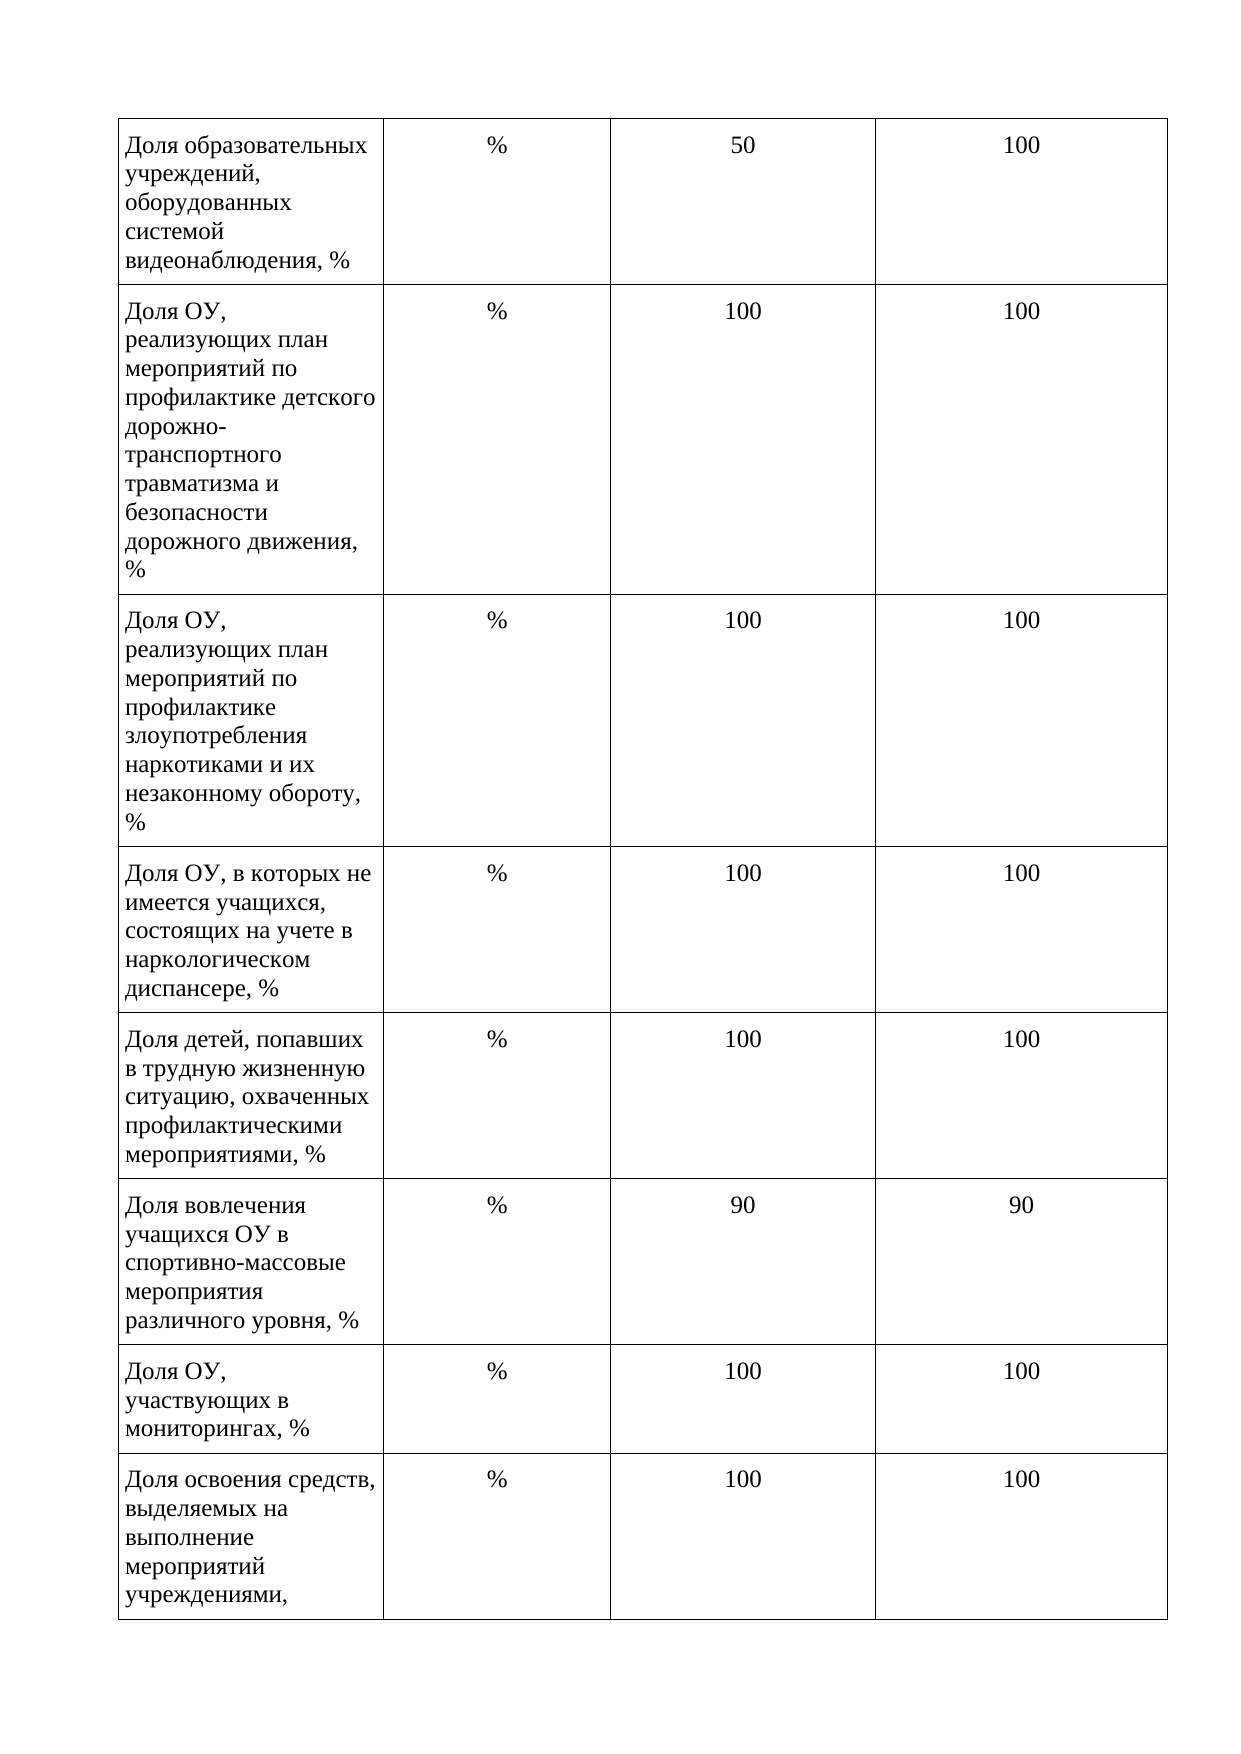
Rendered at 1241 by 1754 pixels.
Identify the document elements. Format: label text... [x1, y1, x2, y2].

table_cell Доля ОУ, реализующих план мероприятий по профилактике детского дорожно-транспортного травматизма и безопасности дорожного движения, % [119, 285, 383, 594]
table_cell 100 [876, 1454, 1167, 1619]
table_cell Доля вовлечения учащихся ОУ в спортивно-массовые мероприятия различного уровня, % [119, 1179, 383, 1344]
table_cell 100 [876, 285, 1167, 594]
table_cell % [384, 847, 610, 1012]
table_cell 100 [611, 1013, 875, 1178]
table_cell % [384, 119, 610, 284]
table_cell 100 [876, 119, 1167, 284]
table_cell 100 [611, 847, 875, 1012]
table_cell 100 [876, 595, 1167, 846]
table_cell Доля детей, попавших в трудную жизненную ситуацию, охваченных профилактическими мероприятиями, % [119, 1013, 383, 1178]
table_cell 50 [611, 119, 875, 284]
table_cell Доля образовательных учреждений, оборудованных системой видеонаблюдения, % [119, 119, 383, 284]
table_cell 100 [611, 1345, 875, 1453]
table_cell % [384, 595, 610, 846]
table_cell % [384, 1345, 610, 1453]
table_cell % [384, 285, 610, 594]
table_cell 100 [611, 595, 875, 846]
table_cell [119, 1454, 383, 1619]
table_cell 100 [611, 1454, 875, 1619]
table_cell 100 [611, 285, 875, 594]
table_cell % [384, 1013, 610, 1178]
table_cell Доля ОУ, в которых не имеется учащихся, состоящих на учете в наркологическом диспансере, % [119, 847, 383, 1012]
table_cell % [384, 1454, 610, 1619]
table_cell 90 [876, 1179, 1167, 1344]
table_cell Доля ОУ, участвующих в мониторингах, % [119, 1345, 383, 1453]
table_cell 90 [611, 1179, 875, 1344]
table_cell 100 [876, 847, 1167, 1012]
table_cell % [384, 1179, 610, 1344]
table_cell 100 [876, 1013, 1167, 1178]
table_cell 100 [876, 1345, 1167, 1453]
table_cell Доля ОУ, реализующих план мероприятий по профилактике злоупотребления наркотиками и их незаконному обороту, % [119, 595, 383, 846]
